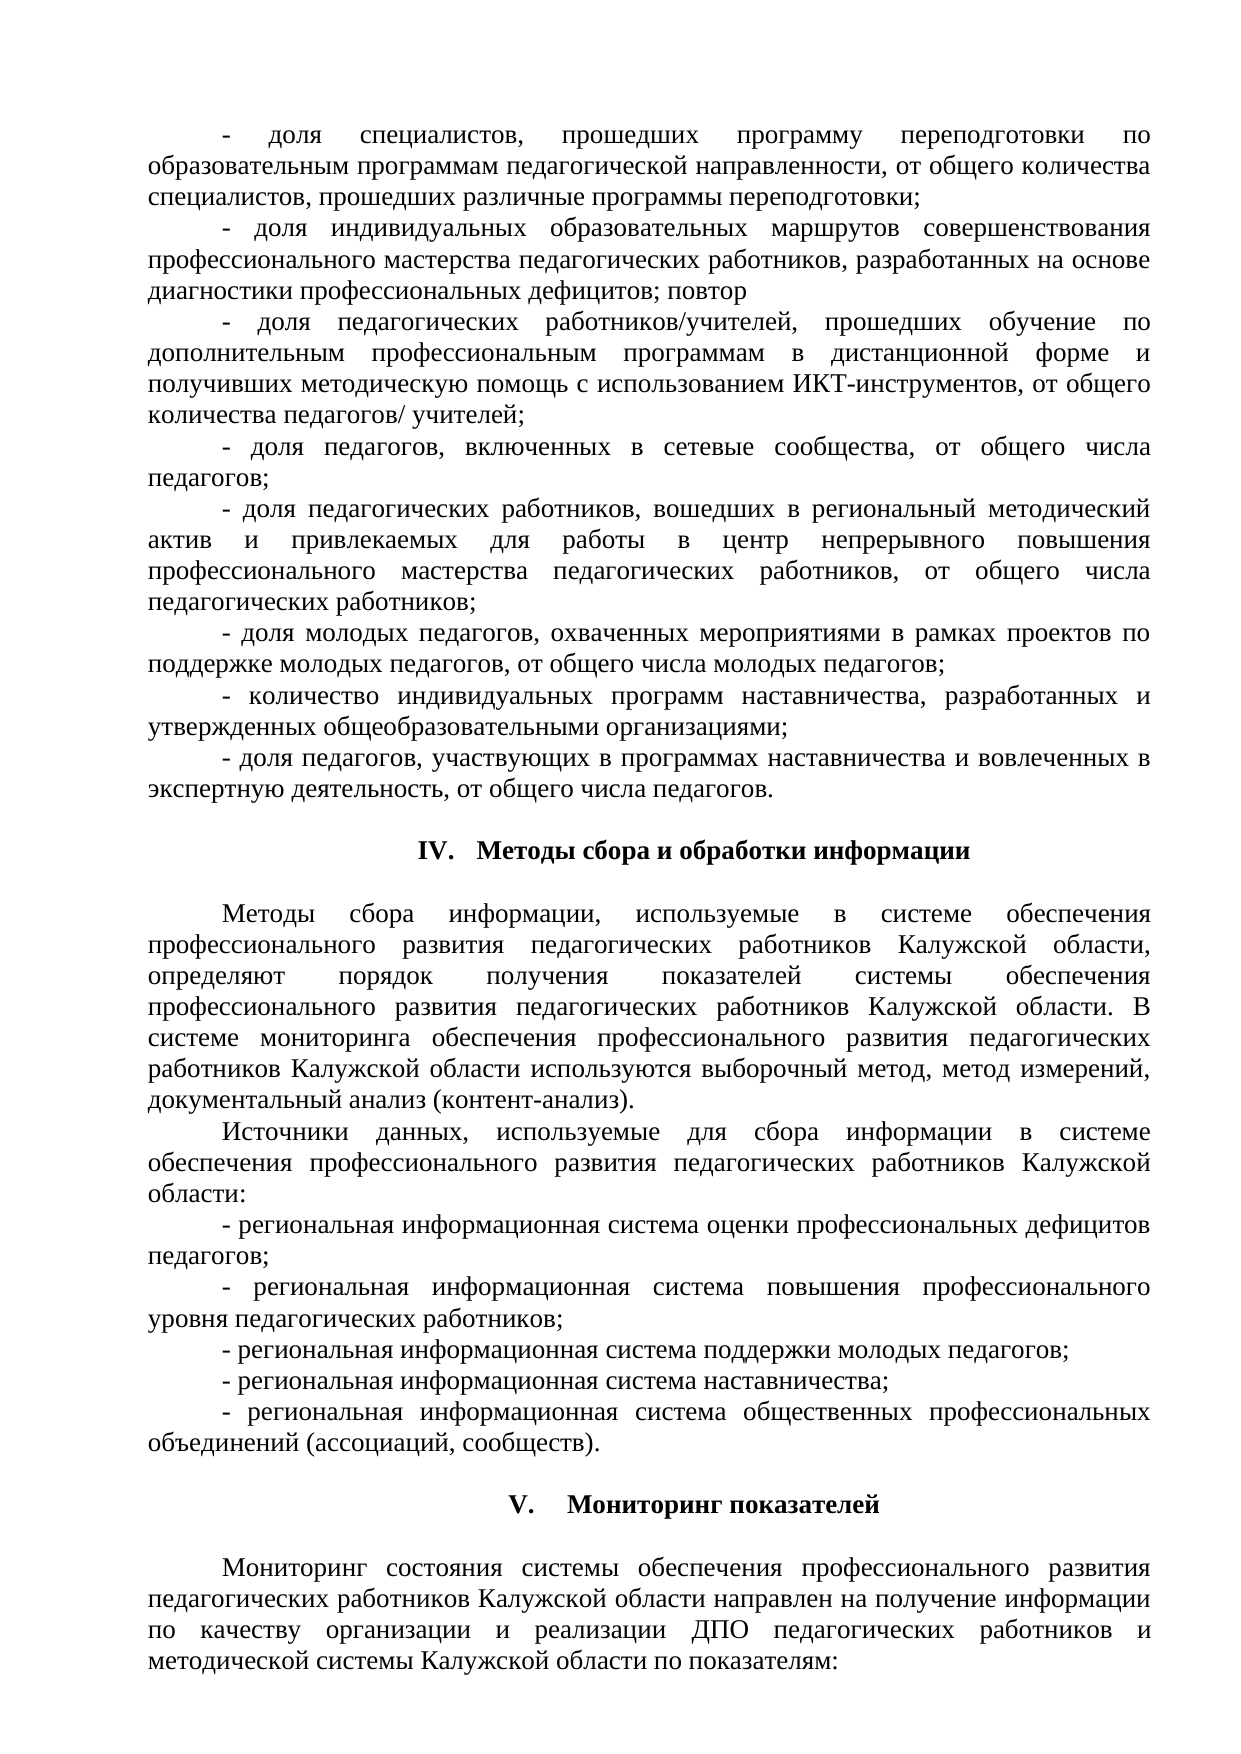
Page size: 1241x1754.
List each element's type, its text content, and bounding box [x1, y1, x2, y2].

text V. Мониторинг показателей [148, 1488, 1152, 1520]
text - доля молодых педагогов, охваченных мероприятиями в рамках проектов по поддержке молодых педагогов, от общего числа молодых педагогов; [148, 616, 1152, 679]
text - доля педагогов, участвующих в программах наставничества и вовлеченных в экспертную деятельность, от общего числа педагогов. [148, 741, 1152, 803]
text Мониторинг состояния системы обеспечения профессионального развития педагогических работников Калужской области направлен на получение информации по качеству организации и реализации ДПО педагогических работников и методической системы Калужской области по показателям: [148, 1551, 1152, 1675]
text IV. Методы сбора и обработки информации [148, 834, 1152, 866]
text Методы сбора информации, используемые в системе обеспечения профессионального развития педагогических работников Калужской области, определяют порядок получения показателей системы обеспечения профессионального развития педагогических работников Калужской области. В системе мониторинга обеспечения профессионального развития педагогических работников Калужской области используются выборочный метод, метод измерений, документальный анализ (контент-анализ). [148, 897, 1152, 1115]
text - доля специалистов, прошедших программу переподготовки по образовательным программам педагогической направленности, от общего количества специалистов, прошедших различные программы переподготовки; [148, 118, 1152, 212]
text - региональная информационная система поддержки молодых педагогов; [148, 1333, 1152, 1364]
text - региональная информационная система оценки профессиональных дефицитов педагогов; [148, 1208, 1152, 1271]
text - региональная информационная система наставничества; [148, 1364, 1152, 1395]
text - региональная информационная система повышения профессионального уровня педагогических работников; [148, 1271, 1152, 1333]
text - доля педагогов, включенных в сетевые сообщества, от общего числа педагогов; [148, 429, 1152, 492]
text Источники данных, используемые для сбора информации в системе обеспечения профессионального развития педагогических работников Калужской области: [148, 1115, 1152, 1208]
text - региональная информационная система общественных профессиональных объединений (ассоциаций, сообществ). [148, 1395, 1152, 1457]
text - доля педагогических работников/учителей, прошедших обучение по дополнительным профессиональным программам в дистанционной форме и получивших методическую помощь с использованием ИКТ-инструментов, от общего количества педагогов/ учителей; [148, 305, 1152, 429]
text - доля индивидуальных образовательных маршрутов совершенствования профессионального мастерства педагогических работников, разработанных на основе диагностики профессиональных дефицитов; повтор [148, 212, 1152, 305]
text - количество индивидуальных программ наставничества, разработанных и утвержденных общеобразовательными организациями; [148, 679, 1152, 741]
text - доля педагогических работников, вошедших в региональный методический актив и привлекаемых для работы в центр непрерывного повышения профессионального мастерства педагогических работников, от общего числа педагогических работников; [148, 492, 1152, 616]
